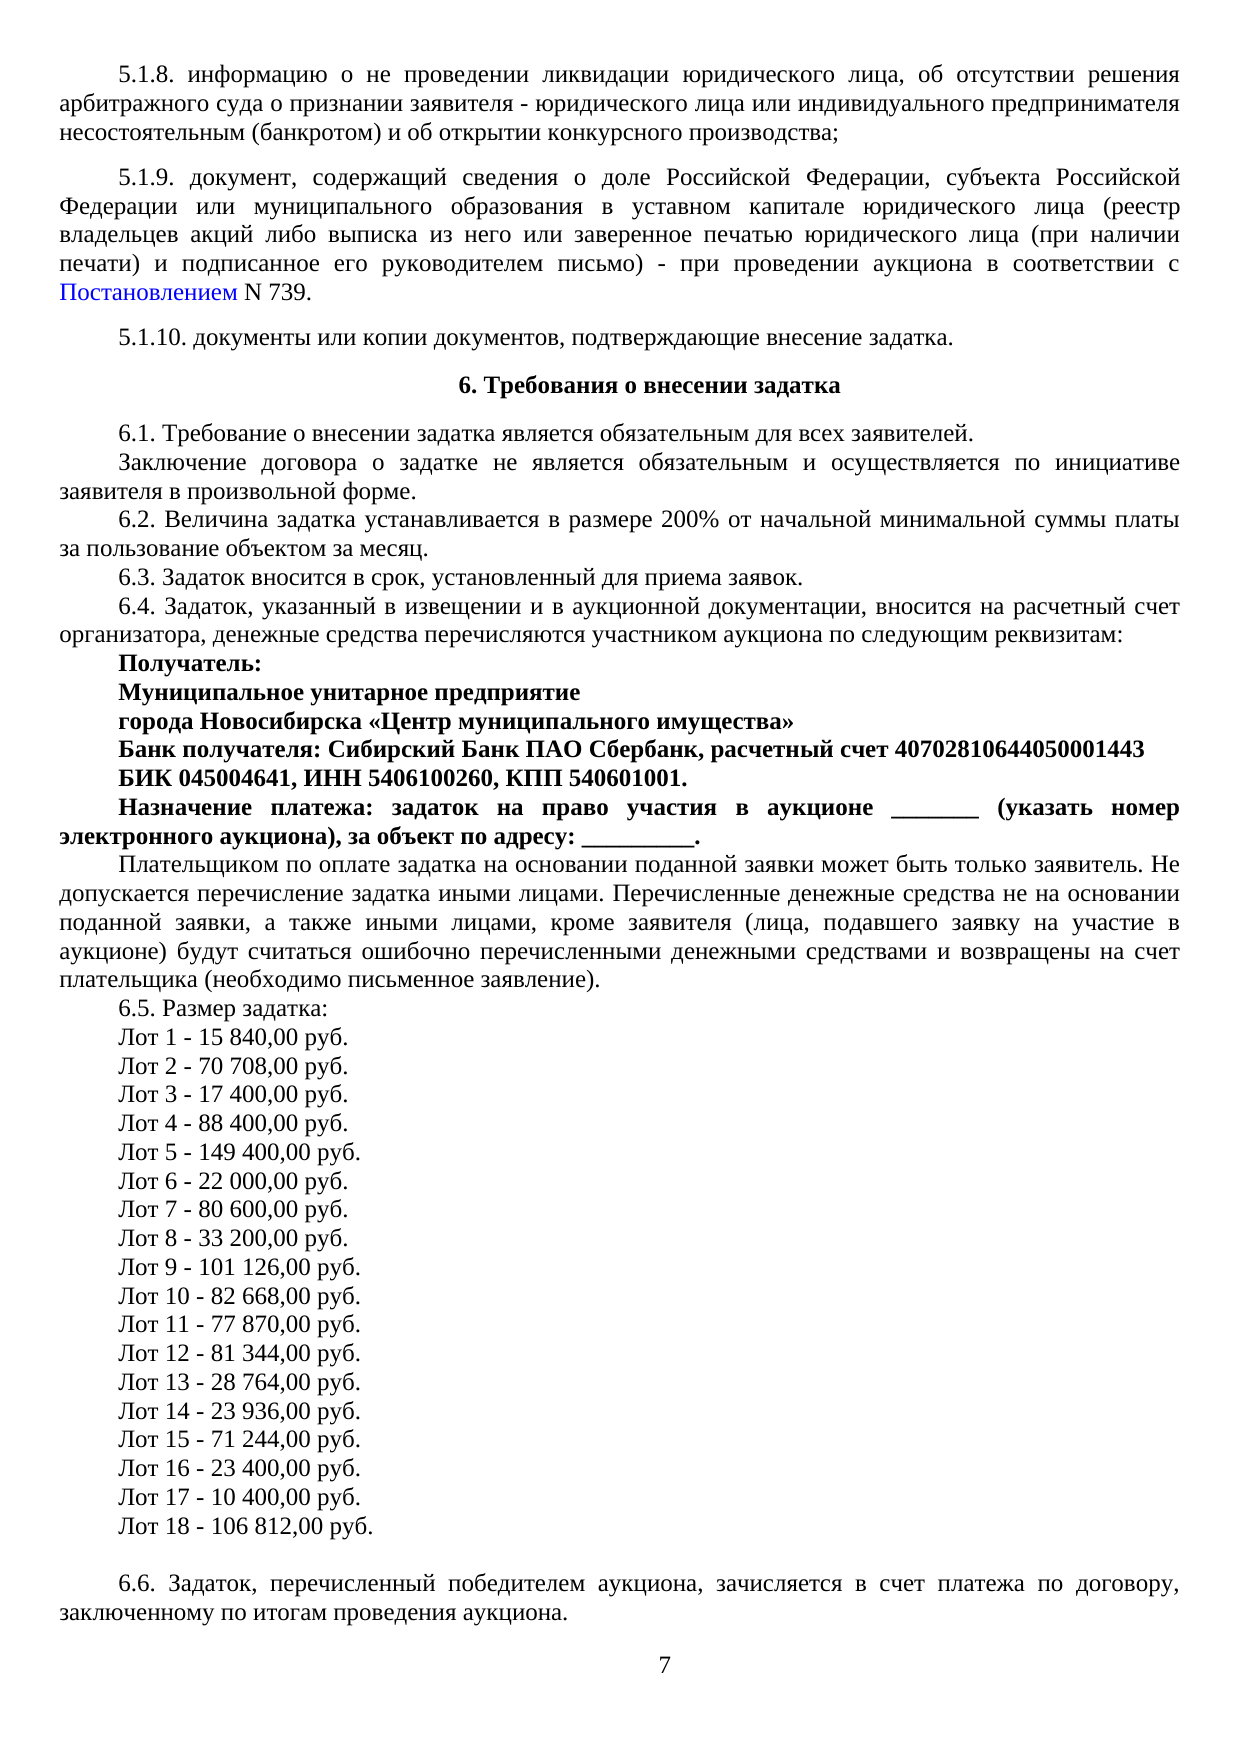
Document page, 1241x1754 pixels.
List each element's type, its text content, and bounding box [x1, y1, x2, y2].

text города Новосибирска «Центр муниципального имущества» [59, 706, 1181, 734]
text Лот 1 - 15 840,00 руб. [59, 1022, 1181, 1051]
text Назначение платежа: задаток на право участия в аукционе _______ (указать номер электронного аукциона), за объект по адресу: _________. [59, 792, 1181, 849]
text Лот 15 - 71 244,00 руб. [59, 1424, 1181, 1453]
text Плательщиком по оплате задатка на основании поданной заявки может быть только заявитель. Не допускается перечисление задатка иными лицами. Перечисленные денежные средства не на основании поданной заявки, а также иными лицами, кроме заявителя (лица, подавшего заявку на участие в аукционе) будут считаться ошибочно перечисленными денежными средствами и возвращены на счет плательщика (необходимо письменное заявление). [59, 849, 1181, 993]
text 6.5. Размер задатка: [59, 993, 1181, 1022]
text Лот 3 - 17 400,00 руб. [59, 1079, 1181, 1108]
text Лот 6 - 22 000,00 руб. [59, 1166, 1181, 1194]
text 5.1.9. документ, содержащий сведения о доле Российской Федерации, субъекта Российской Федерации или муниципального образования в уставном капитале юридического лица (реестр владельцев акций либо выписка из него или заверенное печатью юридического лица (при наличии печати) и подписанное его руководителем письмо) - при проведении аукциона в соответствии с Постановлением N 739. [59, 162, 1181, 306]
text Лот 17 - 10 400,00 руб. [59, 1482, 1181, 1511]
text Лот 16 - 23 400,00 руб. [59, 1453, 1181, 1482]
text 6.4. Задаток, указанный в извещении и в аукционной документации, вносится на расчетный счет организатора, денежные средства перечисляются участником аукциона по следующим реквизитам: [59, 591, 1181, 648]
text Банк получателя: Сибирский Банк ПАО Сбербанк, расчетный счет 40702810644050001443 [59, 734, 1181, 763]
text Лот 9 - 101 126,00 руб. [59, 1252, 1181, 1281]
text Лот 8 - 33 200,00 руб. [59, 1223, 1181, 1252]
text Лот 4 - 88 400,00 руб. [59, 1108, 1181, 1137]
text Лот 7 - 80 600,00 руб. [59, 1194, 1181, 1223]
text Лот 11 - 77 870,00 руб. [59, 1309, 1181, 1338]
text Лот 5 - 149 400,00 руб. [59, 1137, 1181, 1166]
text 6.6. Задаток, перечисленный победителем аукциона, зачисляется в счет платежа по договору, заключенному по итогам проведения аукциона. [59, 1568, 1181, 1626]
text Муниципальное унитарное предприятие [59, 677, 1181, 706]
text Лот 13 - 28 764,00 руб. [59, 1367, 1181, 1396]
text 6.1. Требование о внесении задатка является обязательным для всех заявителей. [59, 418, 1181, 447]
text Лот 12 - 81 344,00 руб. [59, 1338, 1181, 1367]
text Лот 2 - 70 708,00 руб. [59, 1051, 1181, 1079]
text Лот 10 - 82 668,00 руб. [59, 1281, 1181, 1309]
text Лот 18 - 106 812,00 руб. [59, 1511, 1181, 1539]
text Лот 14 - 23 936,00 руб. [59, 1396, 1181, 1424]
text 6.2. Величина задатка устанавливается в размере 200% от начальной минимальной суммы платы за пользование объектом за месяц. [59, 504, 1181, 562]
text 5.1.8. информацию о не проведении ликвидации юридического лица, об отсутствии решения арбитражного суда о признании заявителя - юридического лица или индивидуального предпринимателя несостоятельным (банкротом) и об открытии конкурсного производства; [59, 59, 1181, 145]
text Получатель: [59, 648, 1181, 677]
text БИК 045004641, ИНН 5406100260, КПП 540601001. [59, 763, 1181, 792]
text 5.1.10. документы или копии документов, подтверждающие внесение задатка. [118, 322, 1181, 351]
text 6.3. Задаток вносится в срок, установленный для приема заявок. [59, 562, 1181, 591]
text 6. Требования о внесении задатка [59, 370, 1181, 399]
text Заключение договора о задатке не является обязательным и осуществляется по инициативе заявителя в произвольной форме. [59, 447, 1181, 504]
